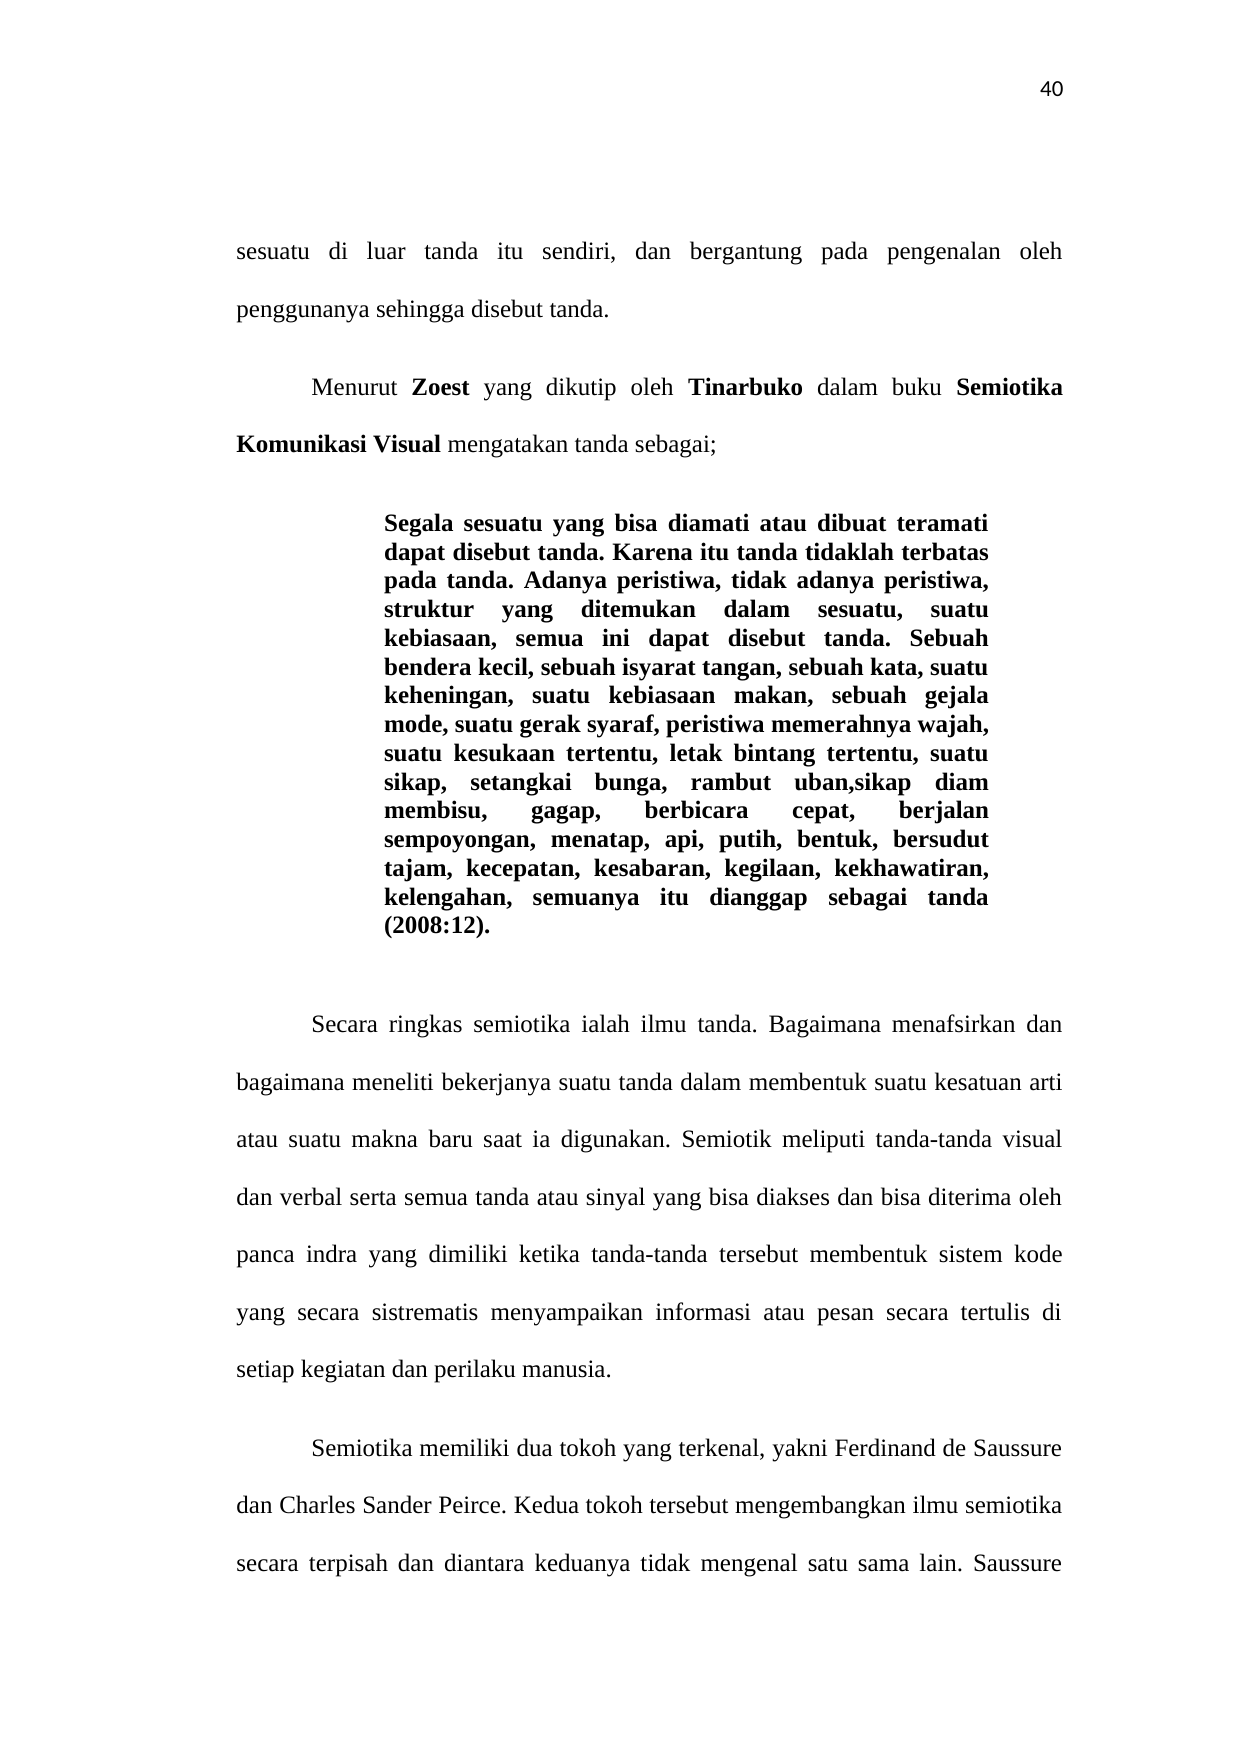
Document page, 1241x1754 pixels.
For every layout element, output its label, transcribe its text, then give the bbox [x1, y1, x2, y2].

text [236, 236, 1063, 322]
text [236, 1433, 1063, 1577]
text Segala sesuatu yang bisa diamati atau dibuat teramati dapat disebut tanda. Karena itu tanda tidaklah terbatas pada tanda. Adanya peristiwa, tidak adanya peristiwa, struktur yang ditemukan dalam sesuatu, suatu kebiasaan, semua ini dapat disebut tanda. Sebuah bendera kecil, sebuah isyarat tangan, sebuah kata, suatu keheningan, suatu kebiasaan makan, sebuah gejala mode, suatu gerak syaraf, peristiwa memerahnya wajah, suatu kesukaan tertentu, letak bintang tertentu, suatu sikap, setangkai bunga, rambut uban,sikap diam membisu, gagap, berbicara cepat, berjalan sempoyongan, menatap, api, putih, bentuk, bersudut tajam, kecepatan, kesabaran, kegilaan, kekhawatiran, kelengahan, semuanya itu dianggap sebagai tanda (2008:12). [384, 508, 989, 939]
text Secara ringkas semiotika ialah ilmu tanda. Bagaimana menafsirkan dan bagaimana meneliti bekerjanya suatu tanda dalam membentuk suatu kesatuan arti atau suatu makna baru saat ia digunakan. Semiotik meliputi tanda-tanda visual dan verbal serta semua tanda atau sinyal yang bisa diakses dan bisa diterima oleh panca indra yang dimiliki ketika tanda-tanda tersebut membentuk sistem kode yang secara sistrematis menyampaikan informasi atau pesan secara tertulis di setiap kegiatan dan perilaku manusia. [236, 1009, 1063, 1383]
text Menurut Zoest yang dikutip oleh Tinarbuko dalam buku Semiotika Komunikasi Visual mengatakan tanda sebagai; [236, 372, 1063, 458]
